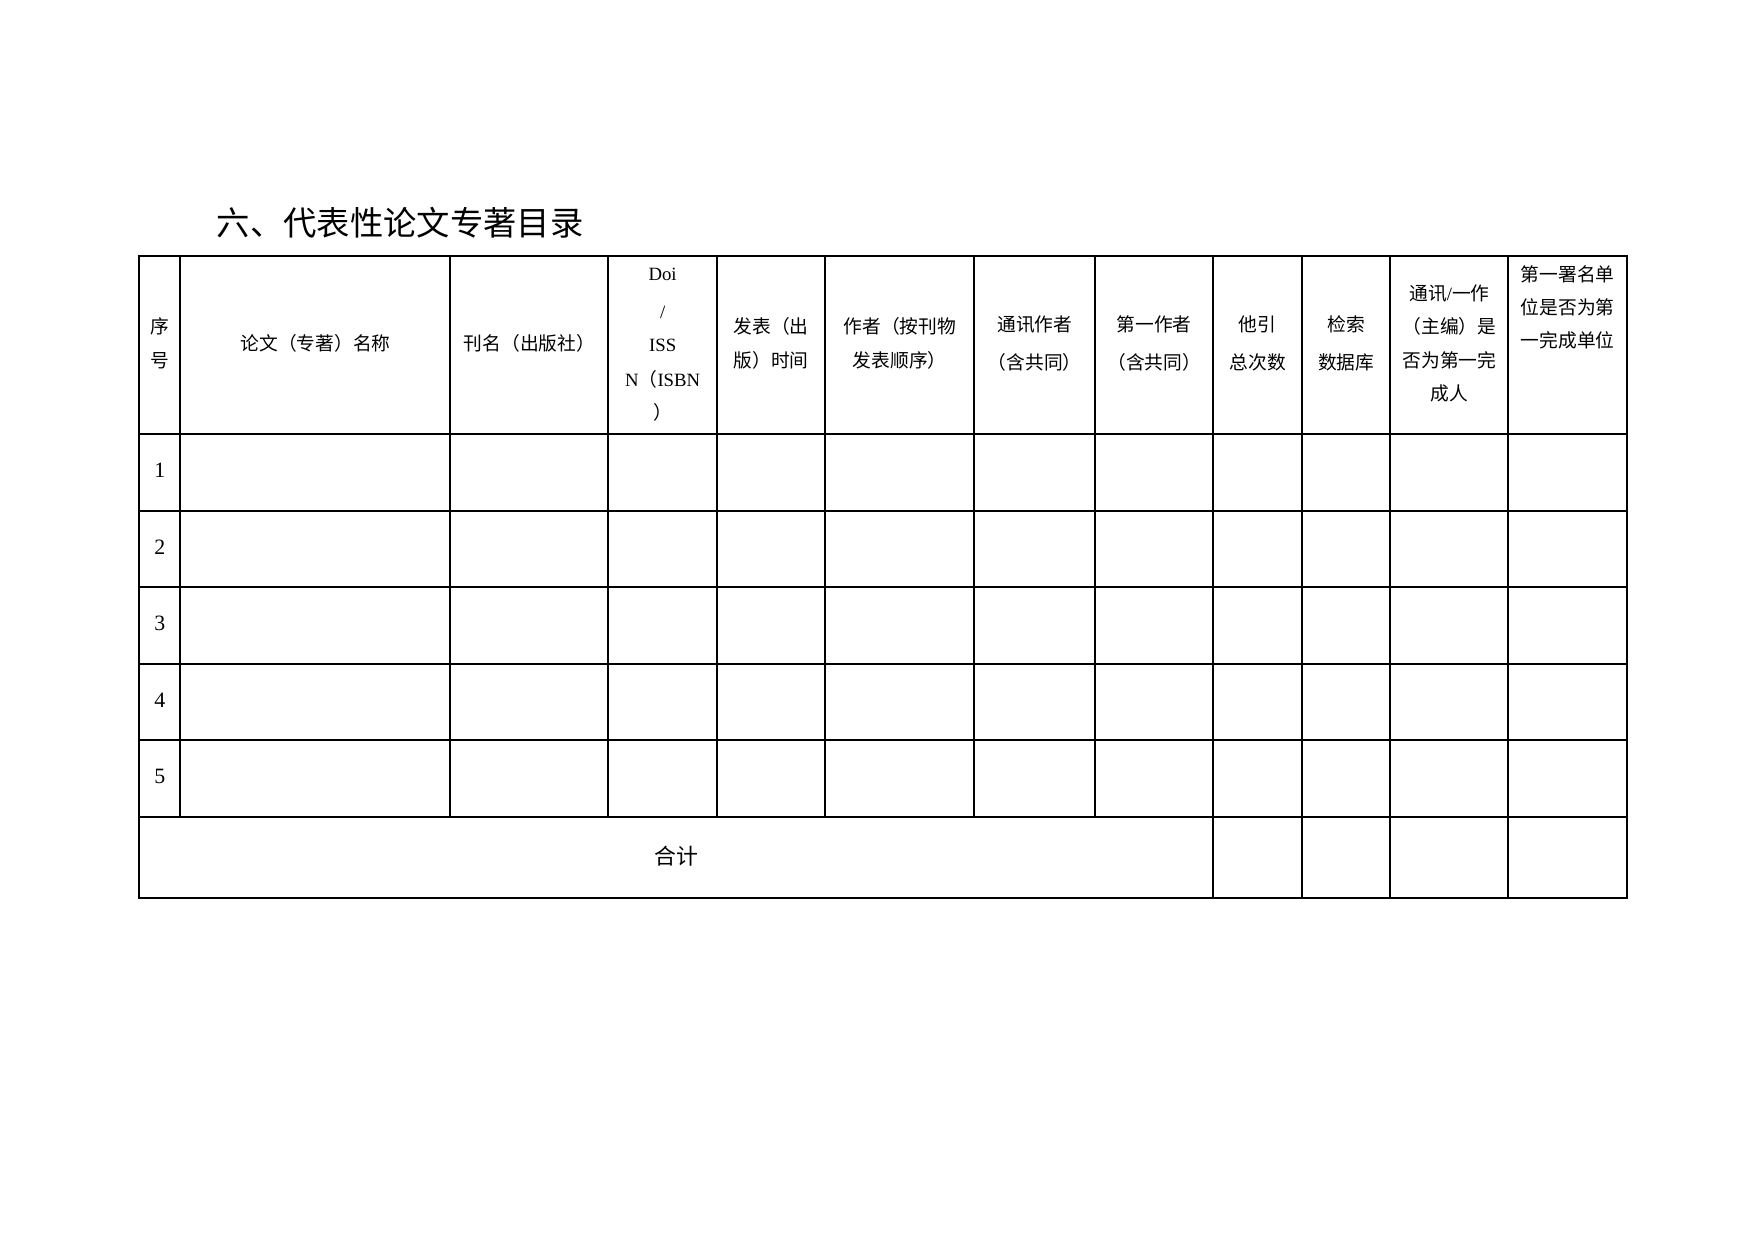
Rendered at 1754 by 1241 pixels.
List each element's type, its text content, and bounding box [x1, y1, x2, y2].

table_cell [1214, 512, 1301, 586]
table_cell [1509, 818, 1626, 897]
table_cell [718, 588, 824, 663]
table_cell [609, 665, 716, 739]
table_cell [826, 512, 973, 586]
table_header 第一作者 （含共同） [1096, 257, 1212, 433]
table_cell [451, 588, 607, 663]
table_cell [1303, 665, 1389, 739]
table_cell [1214, 665, 1301, 739]
table_cell [609, 741, 716, 816]
table_cell [718, 512, 824, 586]
table_cell [826, 665, 973, 739]
table_cell [1509, 665, 1626, 739]
table_cell [1214, 435, 1301, 510]
table_cell [451, 435, 607, 510]
table_cell [1509, 588, 1626, 663]
table_cell [1391, 741, 1507, 816]
table_cell [181, 512, 449, 586]
table_cell [1303, 512, 1389, 586]
table_cell 合计 [140, 818, 1212, 897]
table_header Doi /ISSN（ISBN） [609, 257, 716, 433]
table_cell [1214, 588, 1301, 663]
table_cell [451, 665, 607, 739]
table_cell [1096, 741, 1212, 816]
table_cell [826, 435, 973, 510]
table_cell [1096, 512, 1212, 586]
table_cell [1214, 741, 1301, 816]
table_cell [609, 588, 716, 663]
table_header 他引 总次数 [1214, 257, 1301, 433]
table_header 通讯/一作（主编）是否为第一完成人 [1391, 257, 1507, 433]
table_header 刊名（出版社） [451, 257, 607, 433]
table_cell [181, 588, 449, 663]
table_cell [1303, 818, 1389, 897]
list 代表性论文专著目录 [150, 188, 1604, 254]
table_cell [1391, 512, 1507, 586]
table_cell [1509, 512, 1626, 586]
table_cell 3 [140, 588, 179, 663]
table_cell [718, 435, 824, 510]
table_cell 2 [140, 512, 179, 586]
table_cell [1303, 435, 1389, 510]
table_cell [826, 588, 973, 663]
table_header 通讯作者 （含共同） [975, 257, 1094, 433]
table_cell [1391, 665, 1507, 739]
table_cell [609, 435, 716, 510]
table_cell 5 [140, 741, 179, 816]
table_cell [975, 588, 1094, 663]
table_cell [181, 741, 449, 816]
table_cell [975, 512, 1094, 586]
table_header 发表（出版）时间 [718, 257, 824, 433]
table_cell [1303, 588, 1389, 663]
table_cell [609, 512, 716, 586]
table_cell [451, 741, 607, 816]
table_cell [1391, 588, 1507, 663]
table_cell [975, 665, 1094, 739]
table_cell [718, 665, 824, 739]
table_header 序号 [140, 257, 179, 433]
table_cell [451, 512, 607, 586]
table_cell [1096, 665, 1212, 739]
table_cell [1096, 588, 1212, 663]
table_cell [718, 741, 824, 816]
table_cell 1 [140, 435, 179, 510]
table_cell [975, 435, 1094, 510]
table_cell [1509, 435, 1626, 510]
table_cell [181, 435, 449, 510]
table_cell 4 [140, 665, 179, 739]
table_cell [975, 741, 1094, 816]
table_cell [1214, 818, 1301, 897]
table_cell [1303, 741, 1389, 816]
table_header 第一署名单位是否为第一完成单位 [1509, 257, 1626, 433]
table_cell [1509, 741, 1626, 816]
table_header 论文（专著）名称 [181, 257, 449, 433]
table_cell [826, 741, 973, 816]
table_header 检索 数据库 [1303, 257, 1389, 433]
table_cell [1391, 435, 1507, 510]
table_cell [181, 665, 449, 739]
table_cell [1096, 435, 1212, 510]
table_cell [1391, 818, 1507, 897]
table_header 作者（按刊物发表顺序） [826, 257, 973, 433]
